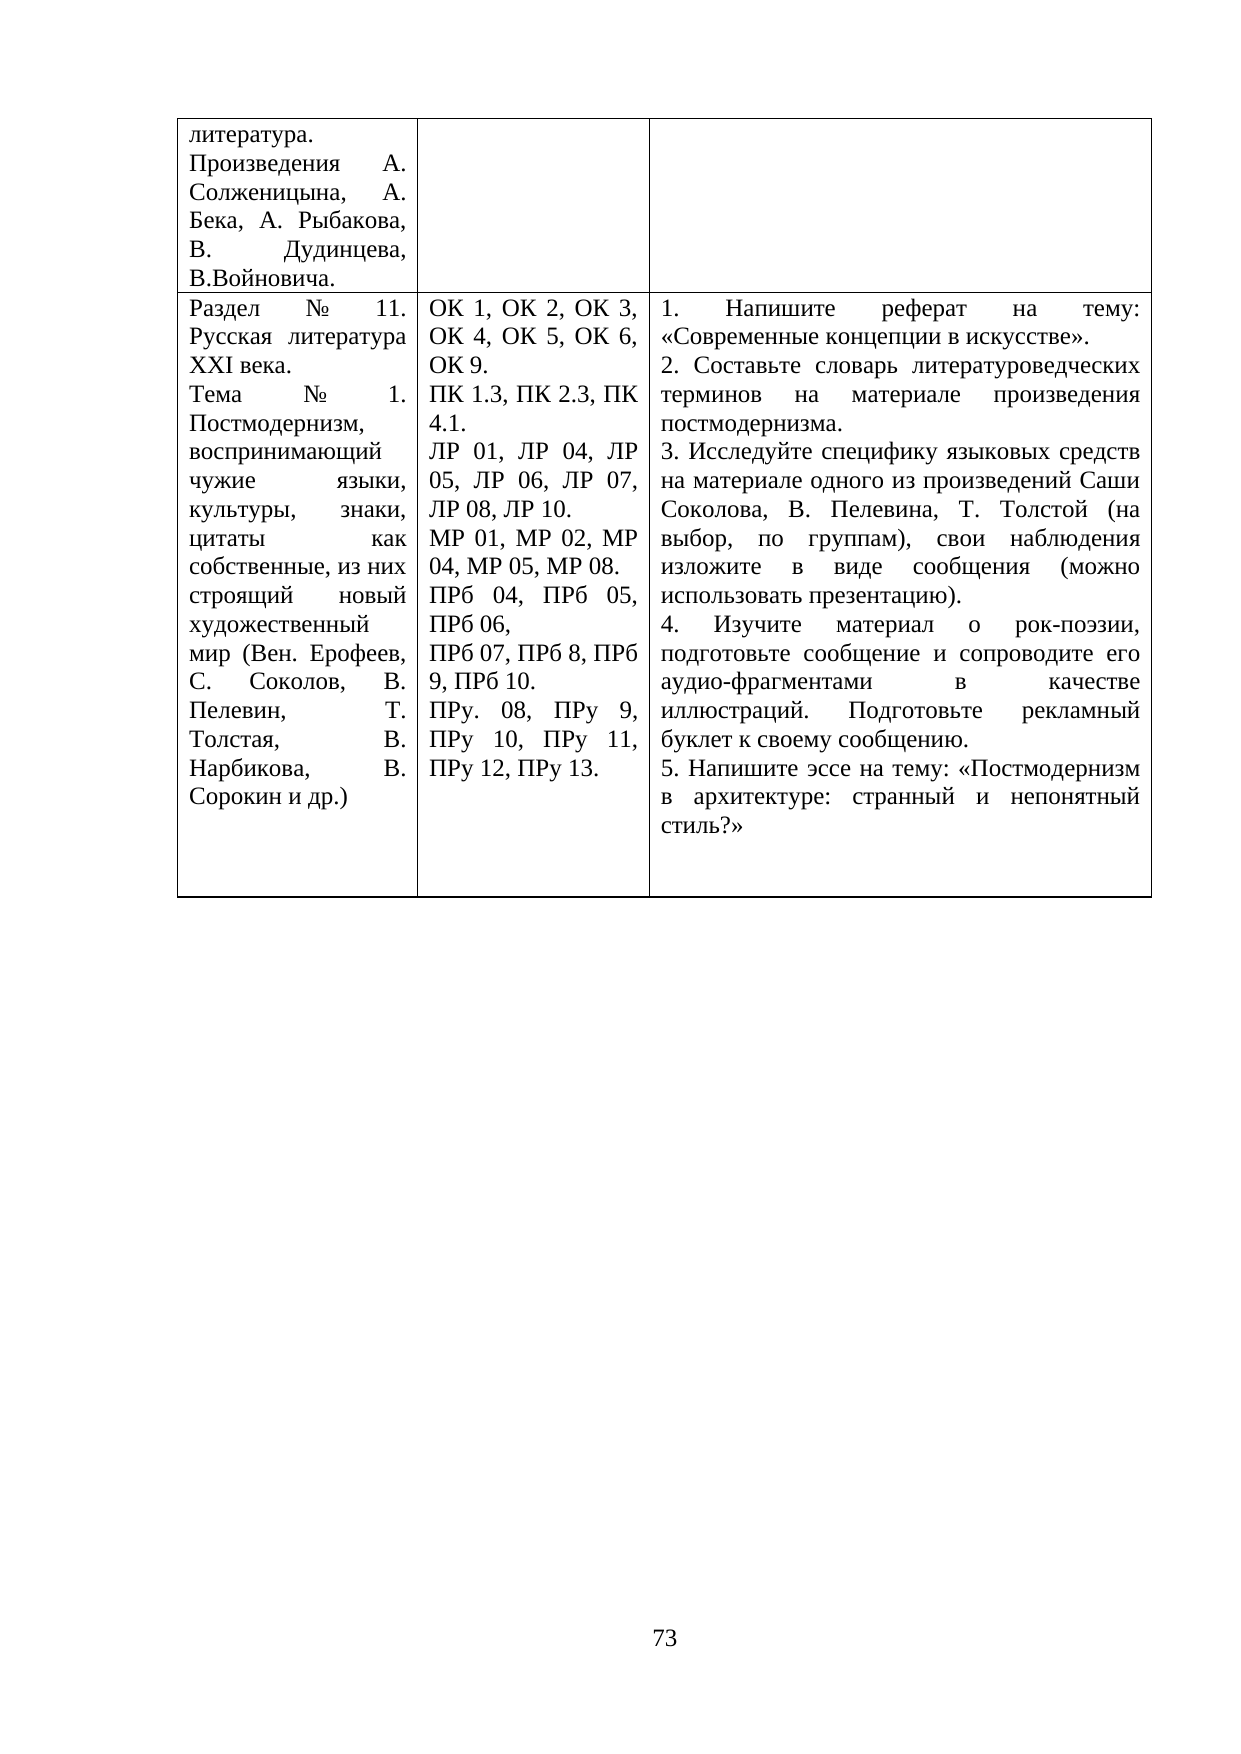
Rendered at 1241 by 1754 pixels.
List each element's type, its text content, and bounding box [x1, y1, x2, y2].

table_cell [418, 119, 649, 292]
table_cell 1. Напишите реферат на тему: «Современные концепции в искусстве». 2. Составьте словарь литературоведческих терминов на материале произведения постмодернизма. 3. Исследуйте специфику языковых средств на материале одного из произведений Саши Соколова, В. Пелевина, Т. Толстой (на выбор, по группам), свои наблюдения изложите в виде сообщения (можно использовать презентацию). 4. Изучите материал о рок-поэзии, подготовьте сообщение и сопроводите его аудио-фрагментами в качестве иллюстраций. Подготовьте рекламный буклет к своему сообщению. 5. Напишите эссе на тему: «Постмодернизм в архитектуре: странный и непонятный стиль?» [650, 293, 1151, 896]
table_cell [178, 119, 417, 292]
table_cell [650, 119, 1151, 292]
table_cell Раздел № 11. Русская литература XXI века. Тема № 1. Постмодернизм, воспринимающий чужие языки, культуры, знаки, цитаты как собственные, из них строящий новый художественный мир (Вен. Ерофеев, С. Соколов, В. Пелевин, Т. Толстая, В. Нарбикова, В. Сорокин и др.) [178, 293, 417, 896]
